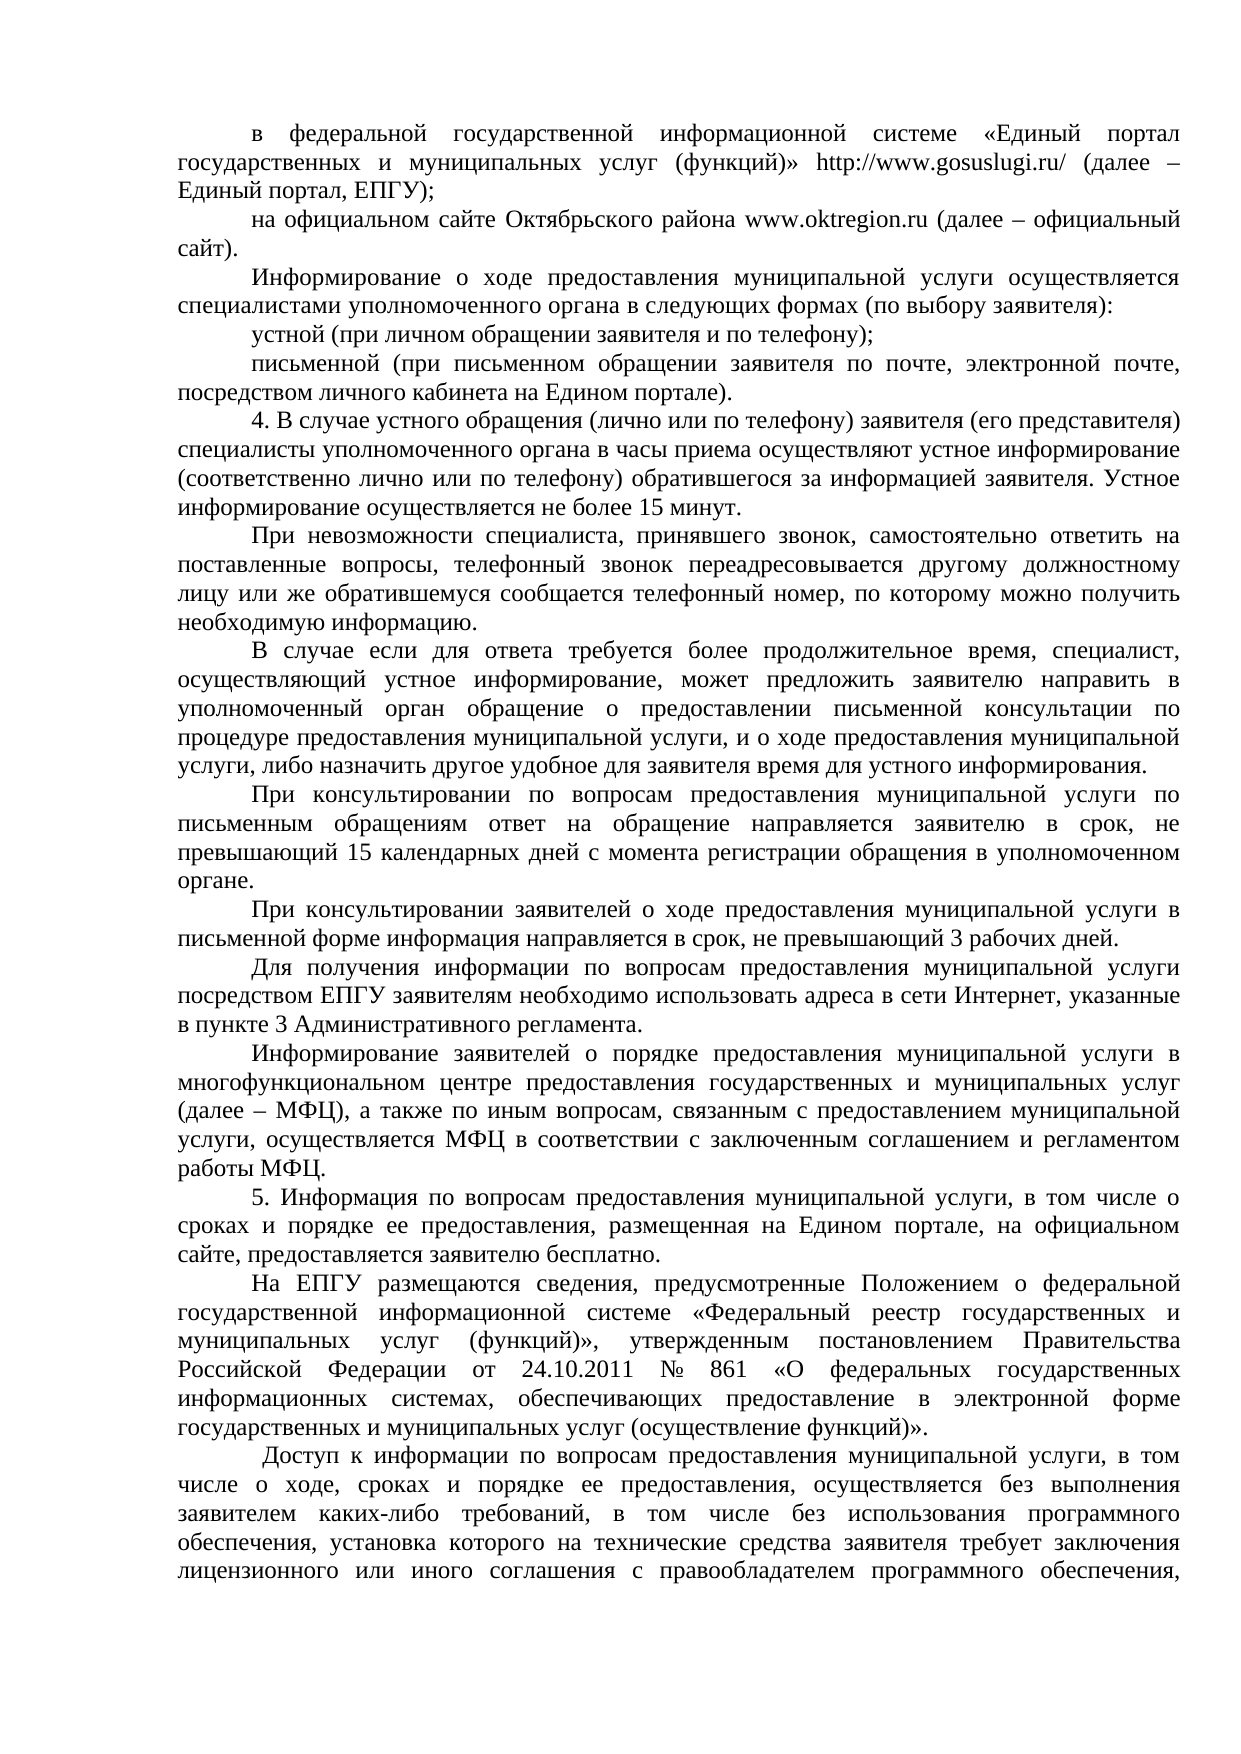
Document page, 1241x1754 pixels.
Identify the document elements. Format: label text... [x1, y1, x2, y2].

text письменной (при письменном обращении заявителя по почте, электронной почте, посредством личного кабинета на Едином портале). [177, 348, 1181, 406]
text на официальном сайте Октябрьского района www.oktregion.ru (далее – официальный сайт). [177, 204, 1181, 262]
text 5. Информация по вопросам предоставления муниципальной услуги, в том числе о сроках и порядке ее предоставления, размещенная на Едином портале, на официальном сайте, предоставляется заявителю бесплатно. [177, 1182, 1181, 1268]
text в федеральной государственной информационной системе «Единый портал государственных и муниципальных услуг (функций)» http://www.gosuslugi.ru/ (далее – Единый портал, ЕПГУ); [177, 118, 1181, 204]
text При консультировании по вопросам предоставления муниципальной услуги по письменным обращениям ответ на обращение направляется заявителю в срок, не превышающий 15 календарных дней с момента регистрации обращения в уполномоченном органе. [177, 779, 1181, 894]
text устной (при личном обращении заявителя и по телефону); [177, 319, 1181, 348]
text При невозможности специалиста, принявшего звонок, самостоятельно ответить на поставленные вопросы, телефонный звонок переадресовывается другому должностному лицу или же обратившемуся сообщается телефонный номер, по которому можно получить необходимую информацию. [177, 521, 1181, 636]
text В случае если для ответа требуется более продолжительное время, специалист, осуществляющий устное информирование, может предложить заявителю направить в уполномоченный орган обращение о предоставлении письменной консультации по процедуре предоставления муниципальной услуги, и о ходе предоставления муниципальной услуги, либо назначить другое удобное для заявителя время для устного информирования. [177, 636, 1181, 779]
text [177, 1441, 1181, 1584]
text На ЕПГУ размещаются сведения, предусмотренные Положением о федеральной государственной информационной системе «Федеральный реестр государственных и муниципальных услуг (функций)», утвержденным постановлением Правительства Российской Федерации от 24.10.2011 № 861 «О федеральных государственных информационных системах, обеспечивающих предоставление в электронной форме государственных и муниципальных услуг (осуществление функций)». [177, 1268, 1181, 1441]
text Информирование о ходе предоставления муниципальной услуги осуществляется специалистами уполномоченного органа в следующих формах (по выбору заявителя): [177, 262, 1181, 319]
text Для получения информации по вопросам предоставления муниципальной услуги посредством ЕПГУ заявителям необходимо использовать адреса в сети Интернет, указанные в пункте 3 Административного регламента. [177, 952, 1181, 1038]
text 4. В случае устного обращения (лично или по телефону) заявителя (его представителя) специалисты уполномоченного органа в часы приема осуществляют устное информирование (соответственно лично или по телефону) обратившегося за информацией заявителя. Устное информирование осуществляется не более 15 минут. [177, 406, 1181, 521]
text При консультировании заявителей о ходе предоставления муниципальной услуги в письменной форме информация направляется в срок, не превышающий 3 рабочих дней. [177, 894, 1181, 952]
text Информирование заявителей о порядке предоставления муниципальной услуги в многофункциональном центре предоставления государственных и муниципальных услуг (далее – МФЦ), а также по иным вопросам, связанным с предоставлением муниципальной услуги, осуществляется МФЦ в соответствии с заключенным соглашением и регламентом работы МФЦ. [177, 1038, 1181, 1182]
